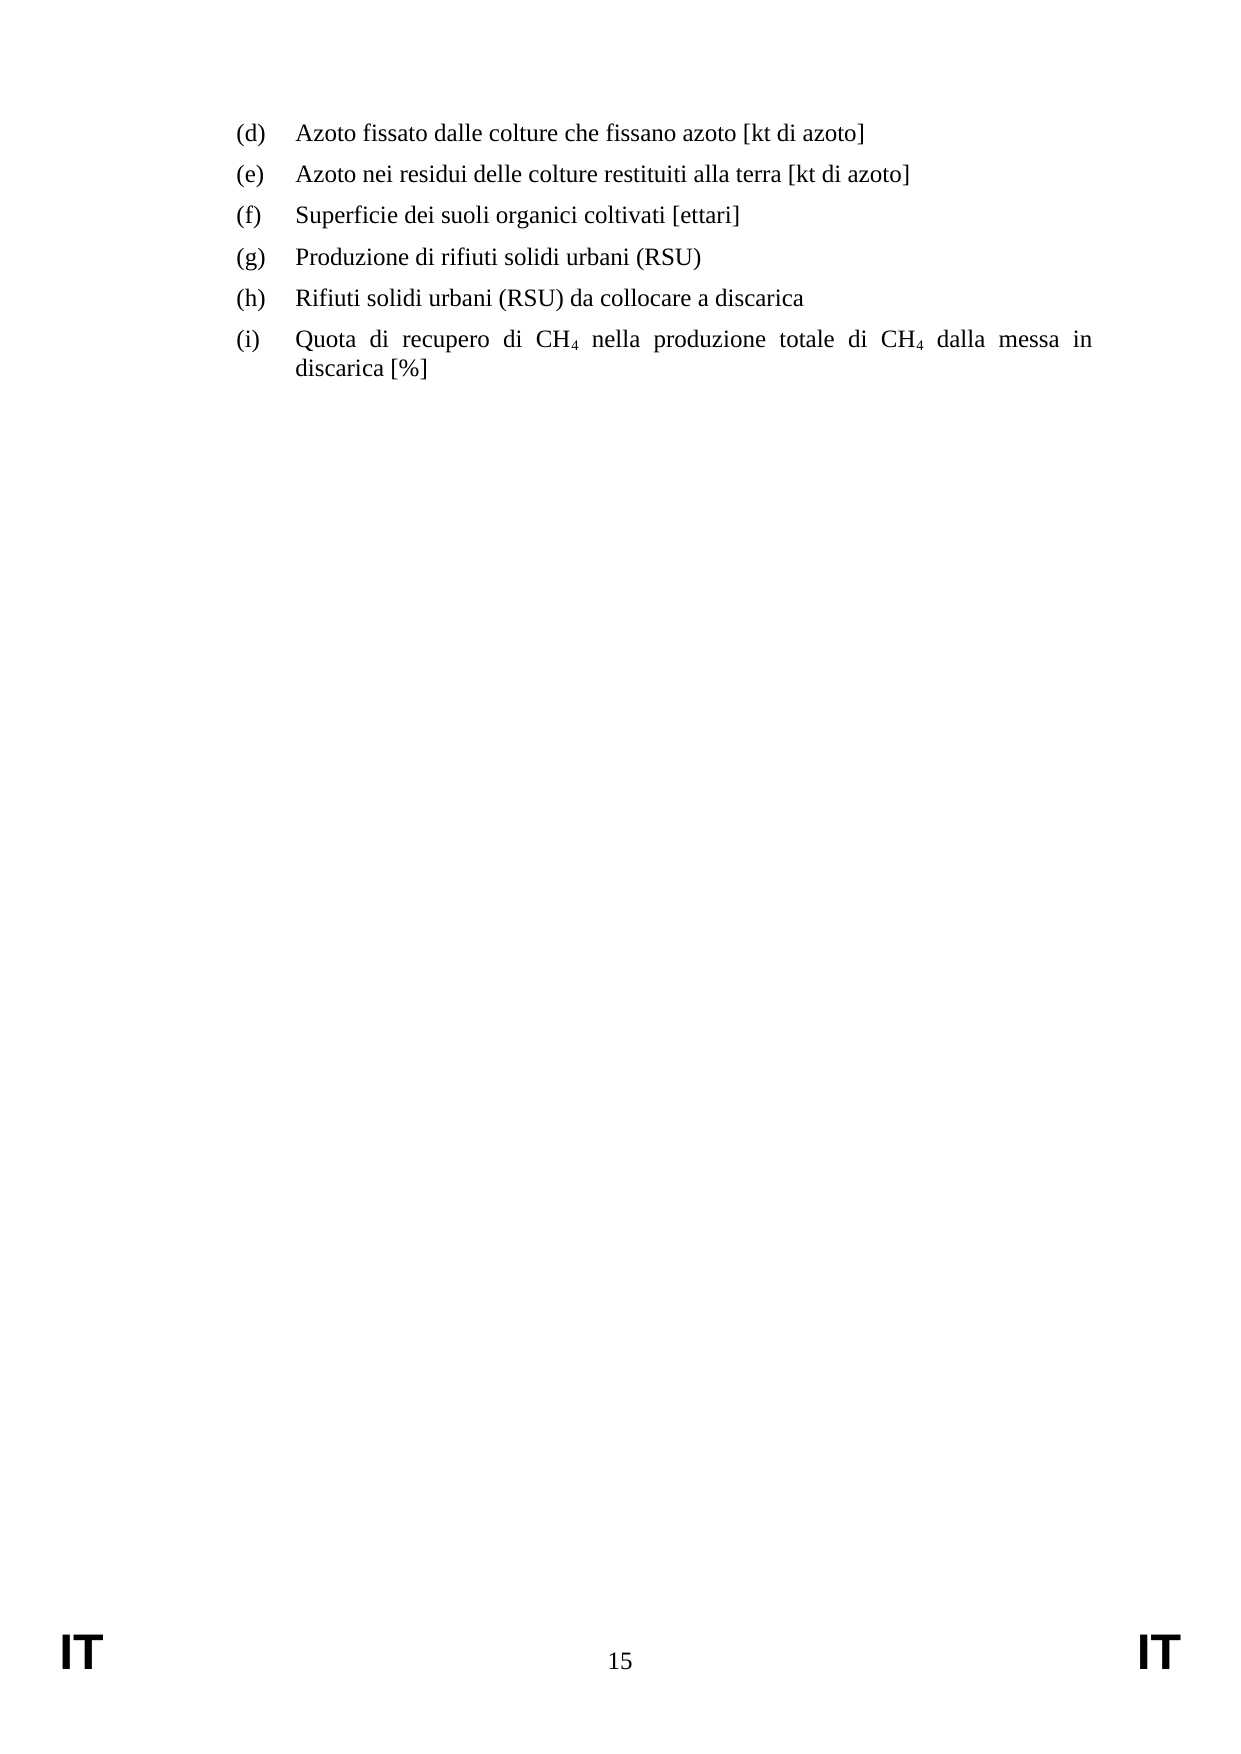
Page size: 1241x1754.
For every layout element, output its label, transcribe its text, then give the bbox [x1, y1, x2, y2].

text Azoto nei residui delle colture restituiti alla terra [kt di azoto] [236, 159, 1093, 188]
text Azoto fissato dalle colture che fissano azoto [kt di azoto] [236, 118, 1093, 147]
text Quota di recupero di CH4 nella produzione totale di CH4 dalla messa in discarica [%] [236, 324, 1093, 382]
text Produzione di rifiuti solidi urbani (RSU) [236, 242, 1093, 271]
text Superficie dei suoli organici coltivati [ettari] [236, 201, 1093, 229]
text Rifiuti solidi urbani (RSU) da collocare a discarica [236, 283, 1093, 312]
